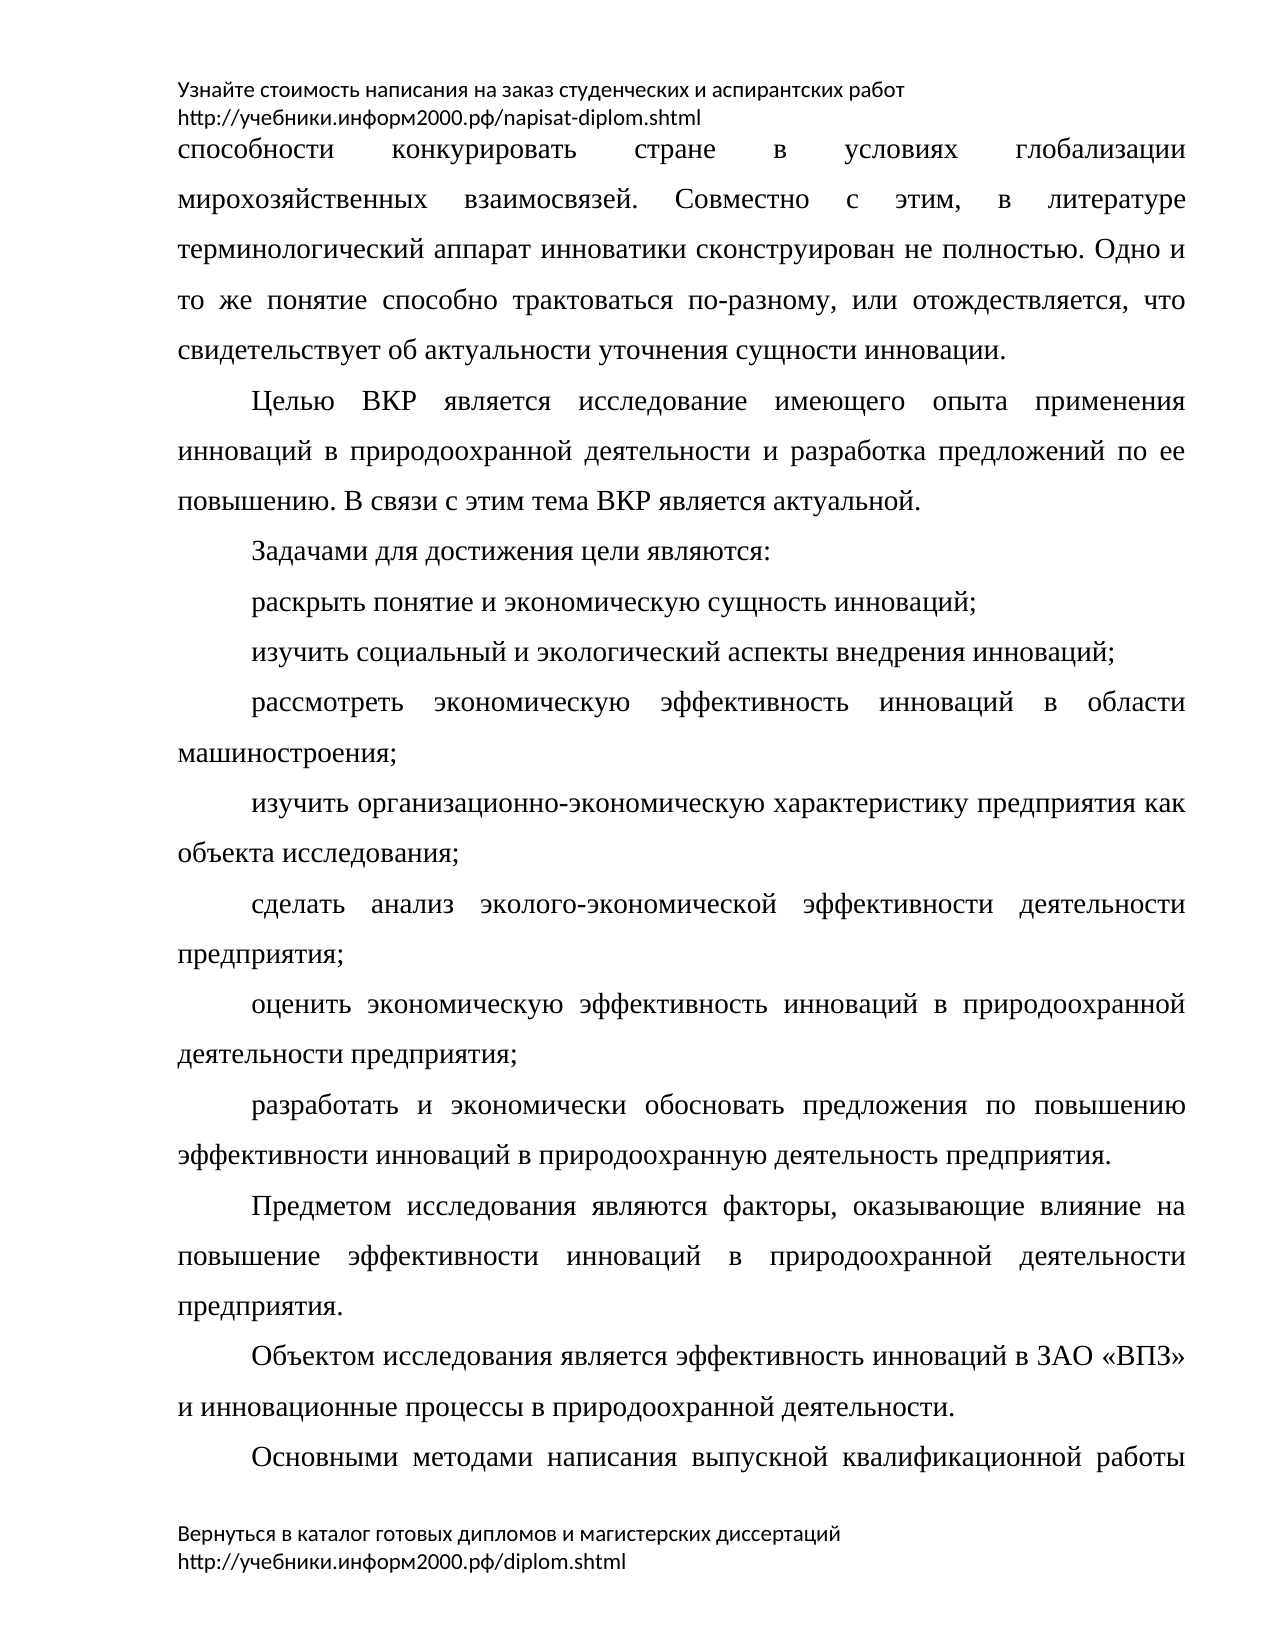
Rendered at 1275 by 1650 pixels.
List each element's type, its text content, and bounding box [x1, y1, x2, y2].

text раскрыть понятие и экономическую сущность инноваций; [177, 584, 1186, 617]
text сделать анализ эколого-экономической эффективности деятельности предприятия; [177, 886, 1186, 969]
text Объектом исследования является эффективность инноваций в ЗАО «ВПЗ» и инновационные процессы в природоохранной деятельности. [177, 1338, 1186, 1422]
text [177, 1439, 1186, 1473]
text изучить социальный и экологический аспекты внедрения инноваций; [177, 634, 1186, 668]
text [177, 131, 1186, 366]
text Предметом исследования являются факторы, оказывающие влияние на повышение эффективности инноваций в природоохранной деятельности предприятия. экологический инновация природоохранный социальный [177, 1188, 1186, 1322]
text Задачами для достижения цели являются: [177, 533, 1186, 567]
text разработать и экономически обосновать предложения по повышению эффективности инноваций в природоохранную деятельность предприятия. [177, 1087, 1186, 1171]
text оценить экономическую эффективность инноваций в природоохранной деятельности предприятия; [177, 986, 1186, 1070]
text изучить организационно-экономическую характеристику предприятия как объекта исследования; [177, 785, 1186, 869]
text Целью ВКР является исследование имеющего опыта применения инноваций в природоохранной деятельности и разработка предложений по ее повышению. В связи с этим тема ВКР является актуальной. [177, 383, 1186, 517]
text рассмотреть экономическую эффективность инноваций в области машиностроения; [177, 684, 1186, 768]
